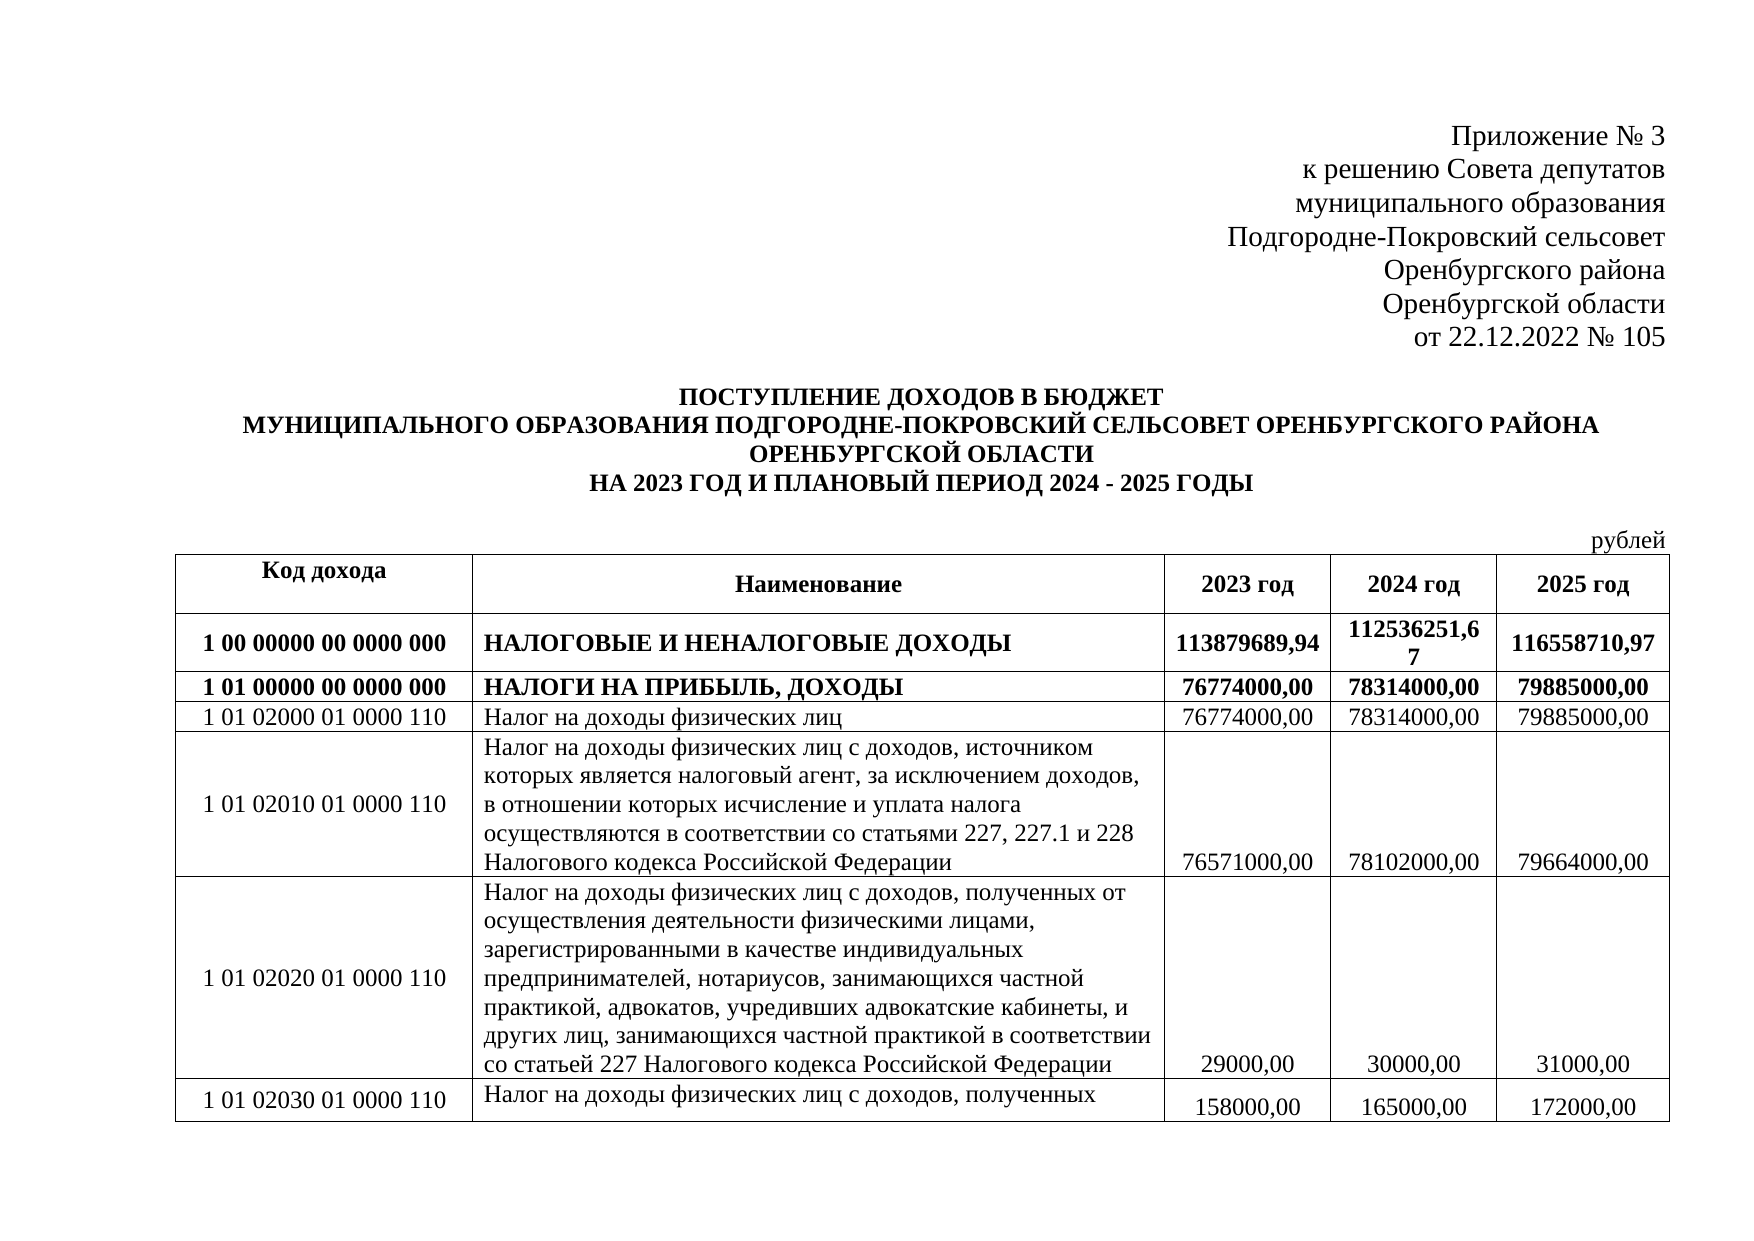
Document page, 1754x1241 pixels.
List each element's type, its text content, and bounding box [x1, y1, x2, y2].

text НА 2023 ГОД И ПЛАНОВЫЙ ПЕРИОД 2024 - 2025 ГОДЫ [177, 468, 1665, 497]
table_cell 1 01 02000 01 0000 110 [176, 702, 472, 731]
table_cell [176, 1079, 472, 1121]
table_cell Налог на доходы физических лиц с доходов, источником которых является налоговый агент, за исключением доходов, в отношении которых исчисление и уплата налога осуществляются в соответствии со статьями 227, 227.1 и 228 Налогового кодекса Российской Федерации [473, 732, 1164, 876]
text от 22.12.2022 № 105 [192, 319, 1665, 353]
table_cell 30000,00 [1331, 877, 1496, 1078]
table_header 2023 год [1165, 555, 1330, 613]
table_cell 1 01 00000 00 0000 000 [176, 672, 472, 701]
table_cell Налог на доходы физических лиц с доходов, полученных от осуществления деятельности физическими лицами, зарегистрированными в качестве индивидуальных предпринимателей, нотариусов, занимающихся частной практикой, адвокатов, учредивших адвокатские кабинеты, и других лиц, занимающихся частной практикой в соответствии со статьей 227 Налогового кодекса Российской Федерации [473, 877, 1164, 1078]
table_cell 78314000,00 [1331, 702, 1496, 731]
table_cell 116558710,97 [1497, 614, 1669, 671]
text Подгородне-Покровский сельсовет [166, 219, 1665, 252]
table_cell 165000,00 [1331, 1079, 1496, 1121]
table_header Код дохода [176, 555, 472, 613]
table_cell 112536251,67 [1331, 614, 1496, 671]
text к решению Совета депутатов [236, 152, 1665, 185]
table_cell 76571000,00 [1165, 732, 1330, 876]
text Приложение № 3 [236, 118, 1665, 152]
text ПОСТУПЛЕНИЕ ДОХОДОВ В БЮДЖЕТ [177, 382, 1665, 410]
text рублей [192, 525, 1665, 554]
table_cell 113879689,94 [1165, 614, 1330, 671]
table_cell 78102000,00 [1331, 732, 1496, 876]
table_cell 158000,00 [1165, 1079, 1330, 1121]
table_cell 76774000,00 [1165, 672, 1330, 701]
table_header 2024 год [1331, 555, 1496, 613]
table_cell 1 01 02020 01 0000 110 [176, 877, 472, 1078]
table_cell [473, 1079, 1164, 1121]
table_cell 79664000,00 [1497, 732, 1669, 876]
table_header 2025 год [1497, 555, 1669, 613]
table_cell 172000,00 [1497, 1079, 1669, 1121]
text Оренбургского района [166, 252, 1665, 286]
table_cell НАЛОГИ НА ПРИБЫЛЬ, ДОХОДЫ [473, 672, 1164, 701]
table_cell Налог на доходы физических лиц [473, 702, 1164, 731]
table_cell 31000,00 [1497, 877, 1669, 1078]
text МУНИЦИПАЛЬНОГО ОБРАЗОВАНИЯ ПОДГОРОДНЕ-ПОКРОВСКИЙ СЕЛЬСОВЕТ ОРЕНБУРГСКОГО РАЙОНА ОРЕНБУРГСКОЙ ОБЛАСТИ [177, 410, 1665, 468]
table_cell НАЛОГОВЫЕ И НЕНАЛОГОВЫЕ ДОХОДЫ [473, 614, 1164, 671]
table_cell 1 00 00000 00 0000 000 [176, 614, 472, 671]
table_header Наименование [473, 555, 1164, 613]
table_cell 76774000,00 [1165, 702, 1330, 731]
table_cell 79885000,00 [1497, 672, 1669, 701]
table_cell 79885000,00 [1497, 702, 1669, 731]
text Оренбургской области [166, 286, 1665, 319]
table_cell 78314000,00 [1331, 672, 1496, 701]
table_cell 29000,00 [1165, 877, 1330, 1078]
text муниципального образования [166, 185, 1665, 219]
table_cell 1 01 02010 01 0000 110 [176, 732, 472, 876]
